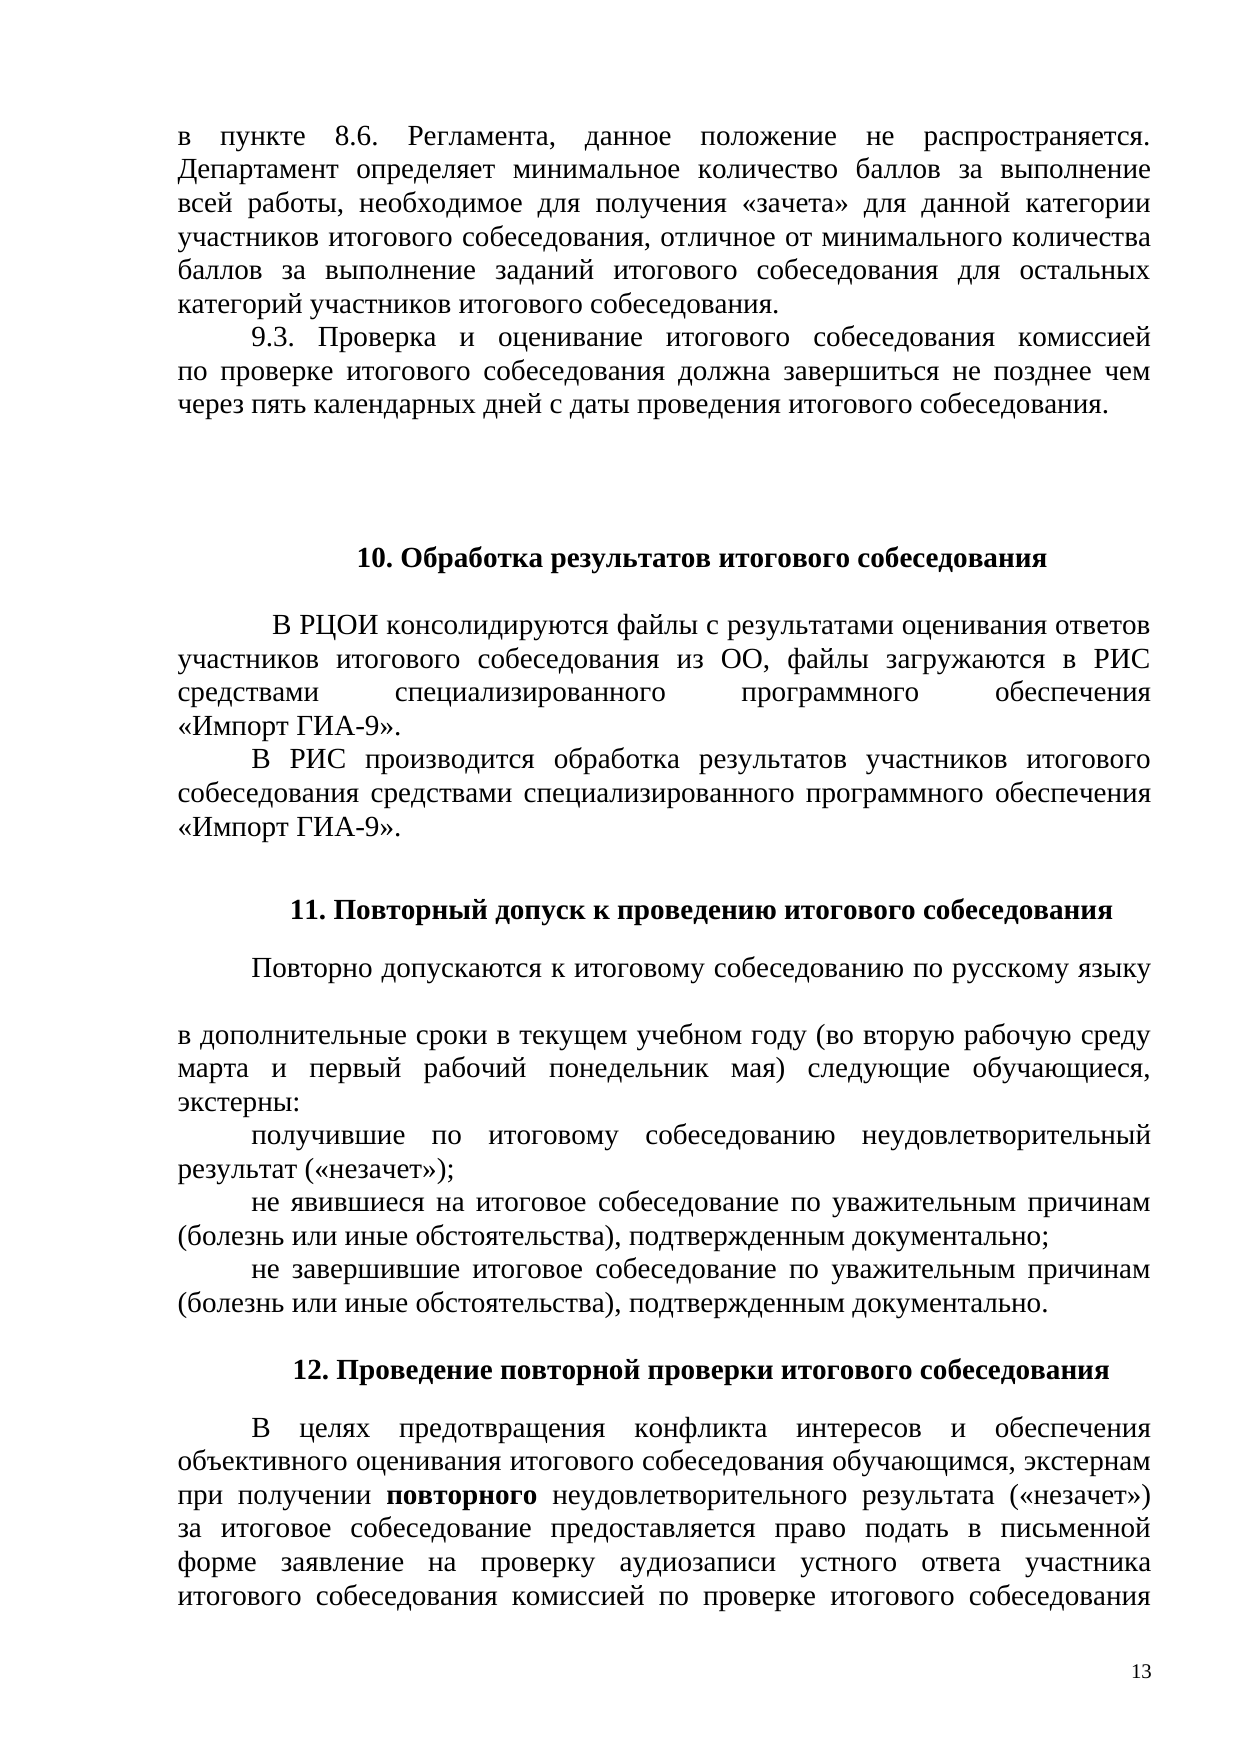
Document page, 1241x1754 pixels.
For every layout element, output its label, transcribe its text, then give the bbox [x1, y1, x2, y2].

text получившие по итоговому собеседованию неудовлетворительный результат («незачет»); [177, 1117, 1152, 1184]
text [177, 1410, 1152, 1611]
text Повторно допускаются к итоговому собеседованию по русскому языку в дополнительные сроки в текущем учебном году (во вторую рабочую среду марта и первый рабочий понедельник мая) следующие обучающиеся, экстерны: [177, 950, 1152, 1117]
text В РИС производится обработка результатов участников итогового собеседования средствами специализированного программного обеспечения «Импорт ГИА-9». [177, 742, 1152, 842]
text 10. Обработка результатов итогового собеседования [177, 540, 1152, 574]
text 9.3. Проверка и оценивание итогового собеседования комиссией по проверке итогового собеседования должна завершиться не позднее чем через пять календарных дней с даты проведения итогового собеседования. [177, 319, 1152, 420]
subtitle 12. Проведение повторной проверки итогового собеседования [177, 1352, 1152, 1386]
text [177, 118, 1152, 319]
text В РЦОИ консолидируются файлы с результатами оценивания ответов участников итогового собеседования из ОО, файлы загружаются в РИС средствами специализированного программного обеспечения «Импорт ГИА-9». [177, 607, 1152, 742]
text не завершившие итоговое собеседование по уважительным причинам (болезнь или иные обстоятельства), подтвержденным документально. [177, 1252, 1152, 1319]
text не явившиеся на итоговое собеседование по уважительным причинам (болезнь или иные обстоятельства), подтвержденным документально; [177, 1184, 1152, 1252]
subtitle 11. Повторный допуск к проведению итогового собеседования [177, 892, 1152, 926]
